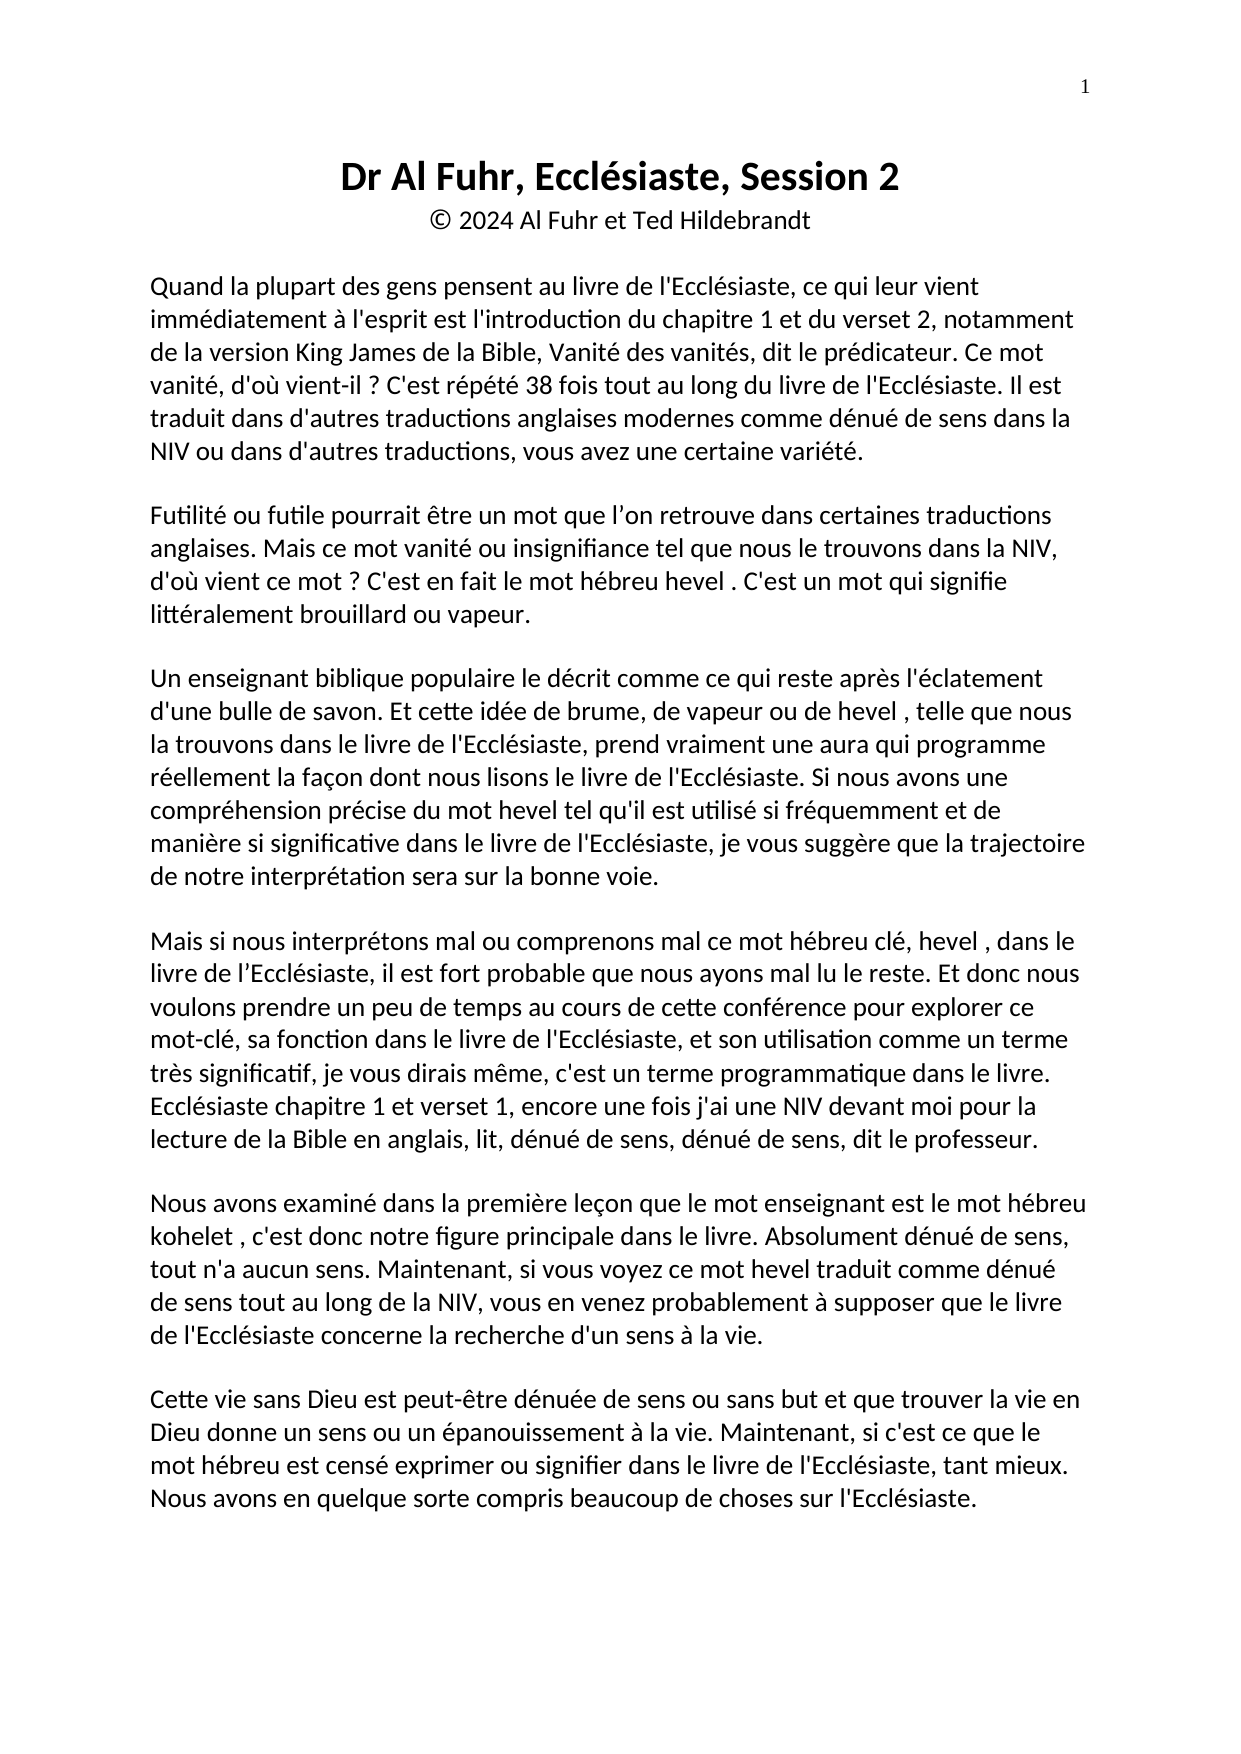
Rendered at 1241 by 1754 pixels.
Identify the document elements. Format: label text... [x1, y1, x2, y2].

text Futilité ou futile pourrait être un mot que l’on retrouve dans certaines traductions anglaises. Mais ce mot vanité ou insignifiance tel que nous le trouvons dans la NIV, d'où vient ce mot ? C'est en fait le mot hébreu hevel . C'est un mot qui signifie littéralement brouillard ou vapeur. [150, 498, 1090, 630]
text Cette vie sans Dieu est peut-être dénuée de sens ou sans but et que trouver la vie en Dieu donne un sens ou un épanouissement à la vie. Maintenant, si c'est ce que le mot hébreu est censé exprimer ou signifier dans le livre de l'Ecclésiaste, tant mieux. Nous avons en quelque sorte compris beaucoup de choses sur l'Ecclésiaste. [150, 1382, 1090, 1514]
text Quand la plupart des gens pensent au livre de l'Ecclésiaste, ce qui leur vient immédiatement à l'esprit est l'introduction du chapitre 1 et du verset 2, notamment de la version King James de la Bible, Vanité des vanités, dit le prédicateur. Ce mot vanité, d'où vient-il ? C'est répété 38 fois tout au long du livre de l'Ecclésiaste. Il est traduit dans d'autres traductions anglaises modernes comme dénué de sens dans la NIV ou dans d'autres traductions, vous avez une certaine variété. [150, 269, 1090, 467]
text Nous avons examiné dans la première leçon que le mot enseignant est le mot hébreu kohelet , c'est donc notre figure principale dans le livre. Absolument dénué de sens, tout n'a aucun sens. Maintenant, si vous voyez ce mot hevel traduit comme dénué de sens tout au long de la NIV, vous en venez probablement à supposer que le livre de l'Ecclésiaste concerne la recherche d'un sens à la vie. [150, 1186, 1090, 1351]
text Dr Al Fuhr, Ecclésiaste, Session 2 [150, 150, 1090, 201]
text Un enseignant biblique populaire le décrit comme ce qui reste après l'éclatement d'une bulle de savon. Et cette idée de brume, de vapeur ou de hevel , telle que nous la trouvons dans le livre de l'Ecclésiaste, prend vraiment une aura qui programme réellement la façon dont nous lisons le livre de l'Ecclésiaste. Si nous avons une compréhension précise du mot hevel tel qu'il est utilisé si fréquemment et de manière si significative dans le livre de l'Ecclésiaste, je vous suggère que la trajectoire de notre interprétation sera sur la bonne voie. [150, 661, 1090, 892]
text © 2024 Al Fuhr et Ted Hildebrandt [150, 201, 1090, 238]
text Mais si nous interprétons mal ou comprenons mal ce mot hébreu clé, hevel , dans le livre de l’Ecclésiaste, il est fort probable que nous ayons mal lu le reste. Et donc nous voulons prendre un peu de temps au cours de cette conférence pour explorer ce mot-clé, sa fonction dans le livre de l'Ecclésiaste, et son utilisation comme un terme très significatif, je vous dirais même, c'est un terme programmatique dans le livre. Ecclésiaste chapitre 1 et verset 1, encore une fois j'ai une NIV devant moi pour la lecture de la Bible en anglais, lit, dénué de sens, dénué de sens, dit le professeur. [150, 924, 1090, 1155]
